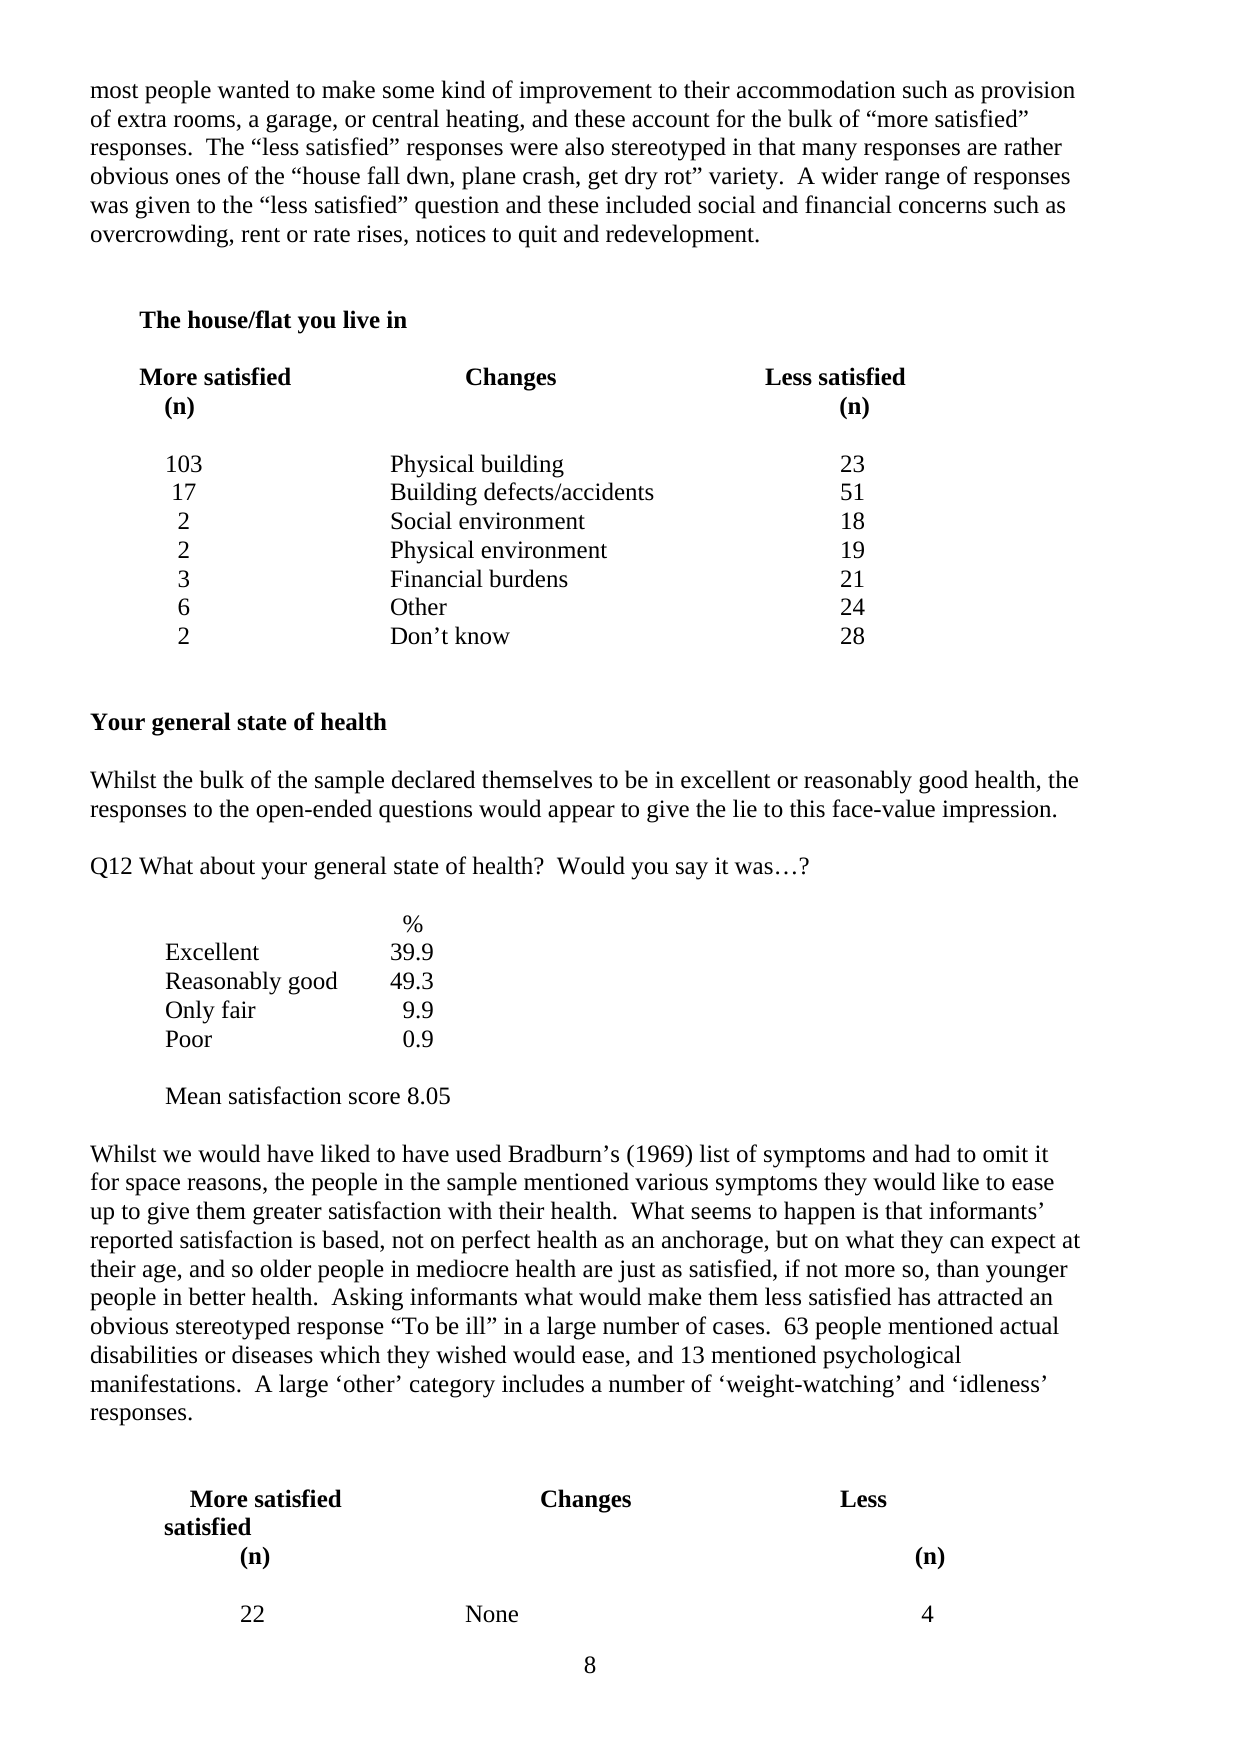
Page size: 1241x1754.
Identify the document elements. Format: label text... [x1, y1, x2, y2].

text Reasonably good 49.3 [139, 966, 958, 995]
text 6 Other 24 [139, 592, 958, 621]
list (n) [239, 1541, 958, 1570]
text Whilst the bulk of the sample declared themselves to be in excellent or reasonably good health, the responses to the open-ended questions would appear to give the lie to this face-value impression. [90, 765, 1081, 822]
text 17 Building defects/accidents 51 [139, 477, 958, 506]
text Q12 What about your general state of health? Would you say it was…? [90, 851, 1081, 880]
text 103 Physical building 23 [139, 449, 958, 477]
text More satisfied Changes Less satisfied [164, 1484, 958, 1541]
text Your general state of health [90, 707, 1081, 736]
text Whilst we would have liked to have used Bradburn’s (1969) list of symptoms and had to omit it for space reasons, the people in the sample mentioned various symptoms they would like to ease up to give them greater satisfaction with their health. What seems to happen is that informants’ reported satisfaction is based, not on perfect health as an anchorage, but on what they can expect at their age, and so older people in mediocre health are just as satisfied, if not more so, than younger people in better health. Asking informants what would make them less satisfied has attracted an obvious stereotyped response “To be ill” in a large number of cases. 63 people mentioned actual disabilities or diseases which they wished would ease, and 13 mentioned psychological manifestations. A large ‘other’ category includes a number of ‘weight-watching’ and ‘idleness’ responses. [90, 1139, 1081, 1426]
text Excellent 39.9 [139, 937, 958, 966]
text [90, 75, 1081, 247]
text 2 Physical environment 19 [139, 535, 958, 564]
text Mean satisfaction score 8.05 [139, 1081, 958, 1110]
text 3 Financial burdens 21 [139, 564, 958, 592]
text The house/flat you live in [139, 305, 908, 334]
text More satisfied Changes Less satisfied [139, 362, 958, 391]
text 22 None 4 [164, 1599, 958, 1627]
text Only fair 9.9 [139, 995, 958, 1024]
text Poor 0.9 [139, 1024, 958, 1052]
text % [90, 909, 1081, 937]
text 2 Don’t know 28 [139, 621, 958, 650]
list (n) [164, 391, 958, 420]
text 2 Social environment 18 [139, 506, 958, 535]
